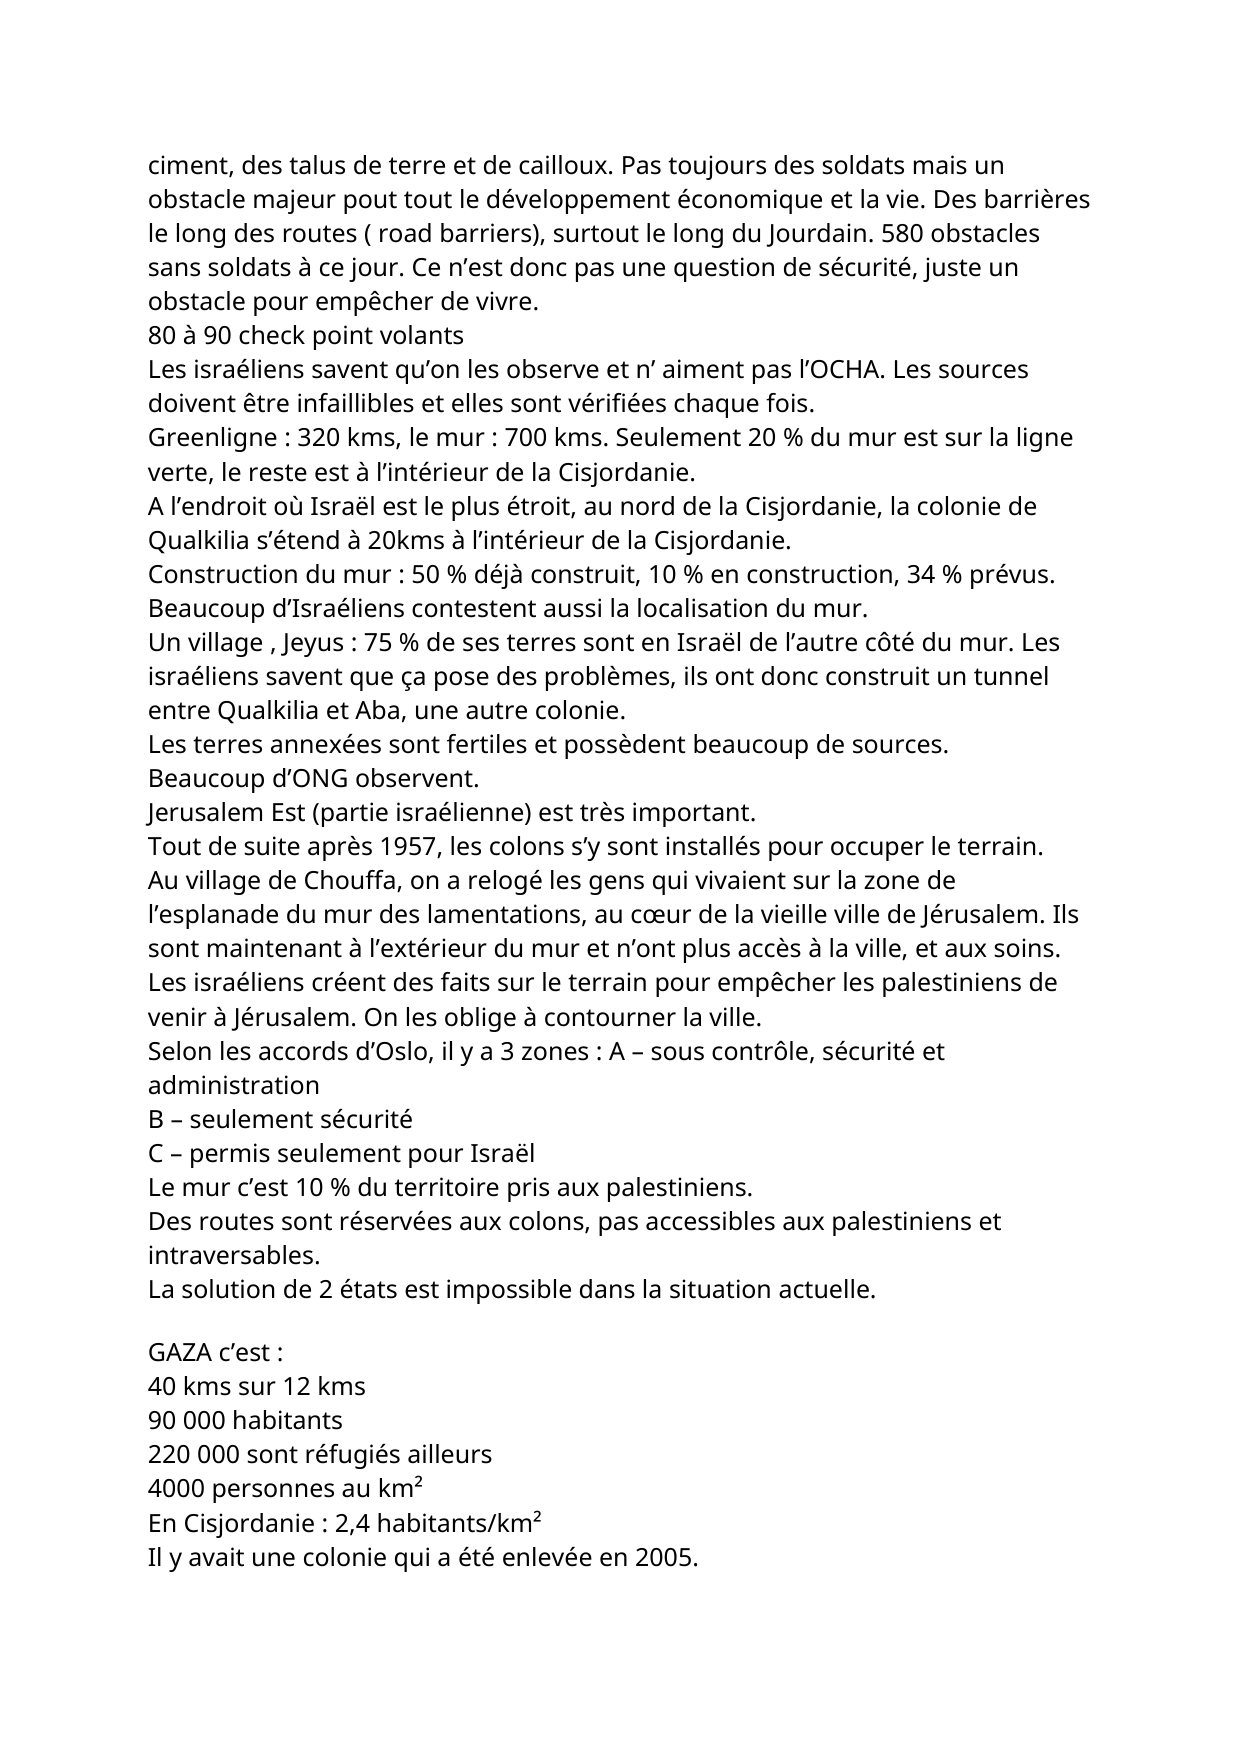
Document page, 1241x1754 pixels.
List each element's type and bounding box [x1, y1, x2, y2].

text [148, 148, 1093, 1306]
text [148, 1335, 1093, 1573]
